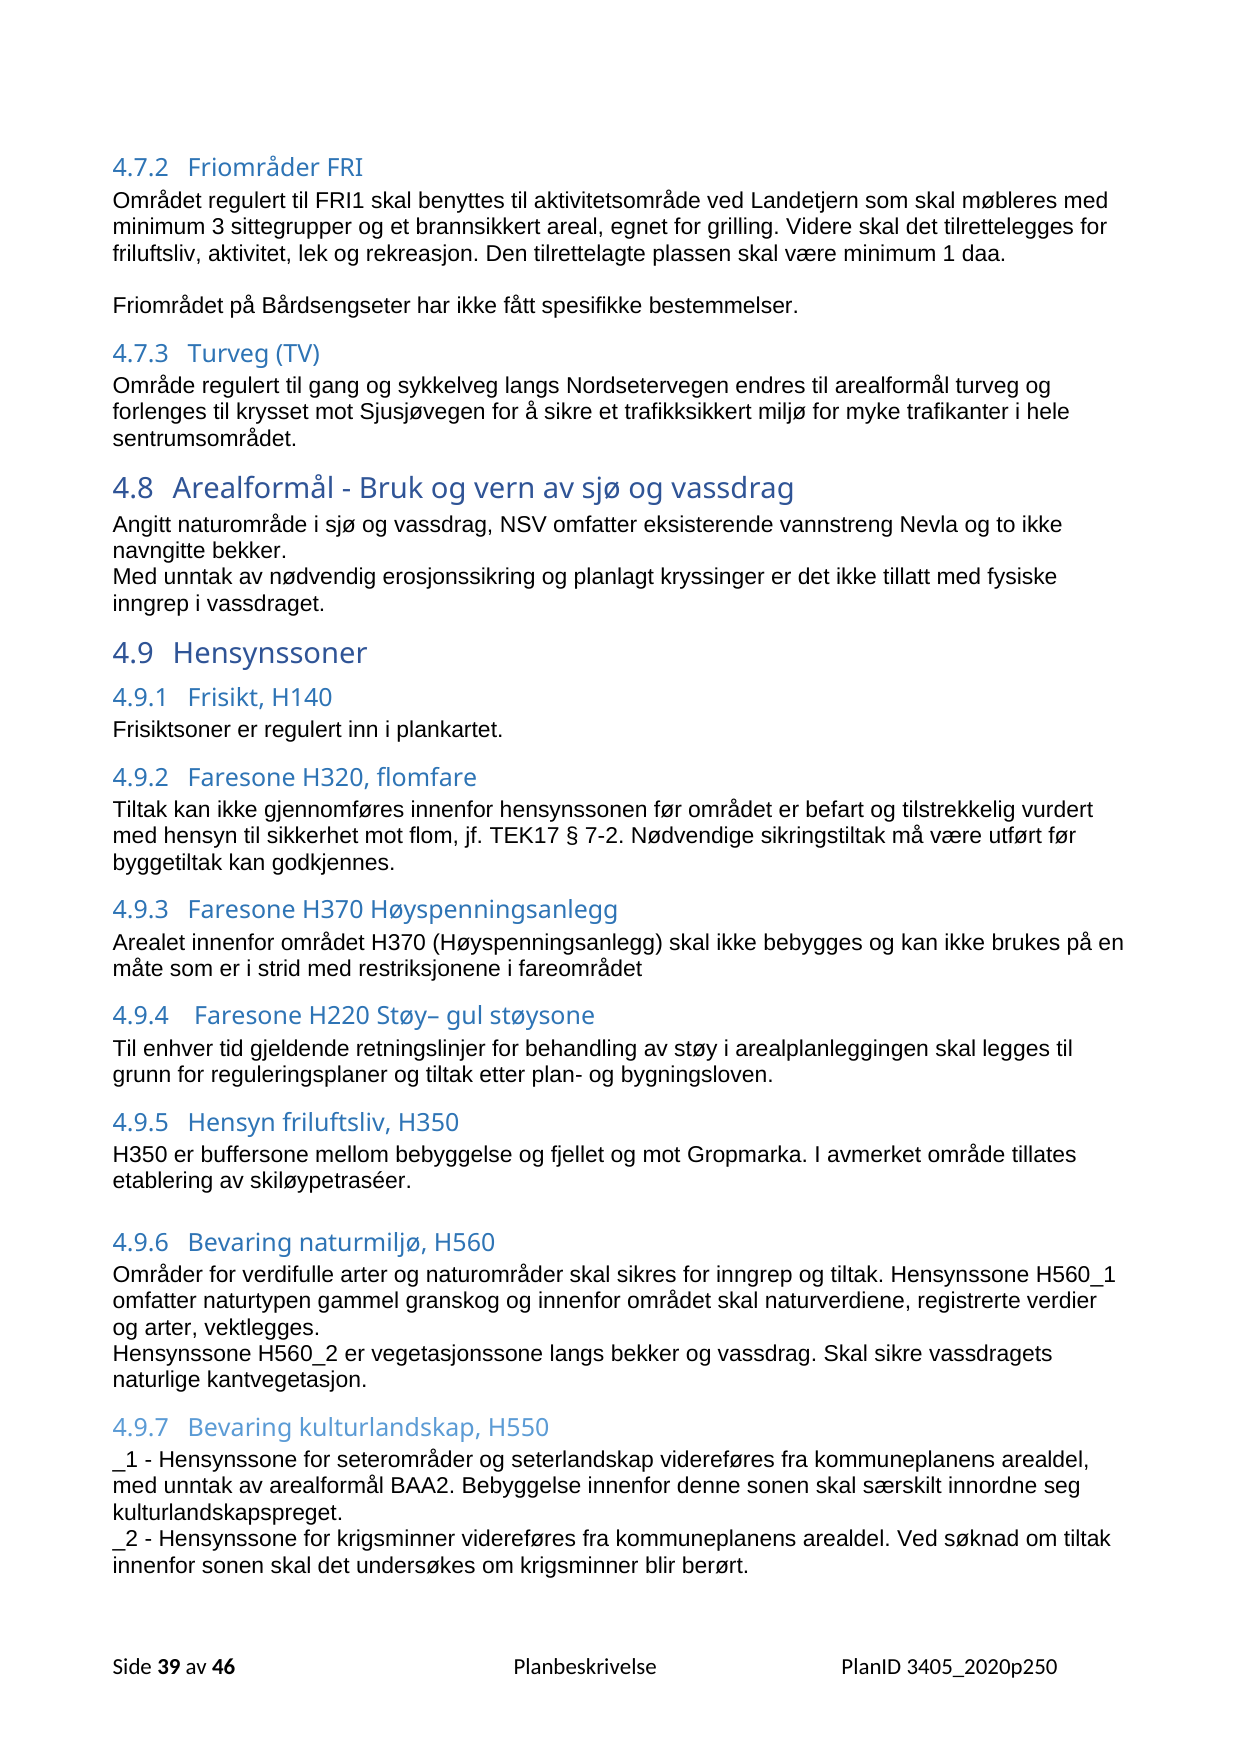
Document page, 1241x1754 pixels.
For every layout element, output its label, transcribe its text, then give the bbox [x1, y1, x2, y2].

subtitle Turveg (TV) [112, 335, 1128, 369]
text Med unntak av nødvendig erosjonssikring og planlagt kryssinger er det ikke tillatt med fysiske inngrep i vassdraget. [112, 563, 1128, 616]
subtitle Arealformål - Bruk og vern av sjø og vassdrag [112, 468, 1128, 507]
subtitle Bevaring kulturlandskap, H550 [112, 1409, 1128, 1443]
text Frisiktsoner er regulert inn i plankartet. [112, 716, 1128, 743]
text _1 - Hensynssone for seterområder og seterlandskap videreføres fra kommuneplanens arealdel, med unntak av arealformål BAA2. Bebyggelse innenfor denne sonen skal særskilt innordne seg kulturlandskapspreget. [112, 1446, 1128, 1525]
text _2 - Hensynssone for krigsminner videreføres fra kommuneplanens arealdel. Ved søknad om tiltak innenfor sonen skal det undersøkes om krigsminner blir berørt. [112, 1525, 1128, 1578]
text Hensynssone H560_2 er vegetasjonssone langs bekker og vassdrag. Skal sikre vassdragets naturlige kantvegetasjon. [112, 1340, 1128, 1393]
subtitle Frisikt, H140 [112, 679, 1128, 714]
subtitle Friområder FRI [112, 150, 1128, 184]
text Til enhver tid gjeldende retningslinjer for behandling av støy i arealplanleggingen skal legges til grunn for reguleringsplaner og tiltak etter plan- og bygningsloven. [112, 1035, 1128, 1087]
text Område regulert til gang og sykkelveg langs Nordsetervegen endres til arealformål turveg og forlenges til krysset mot Sjusjøvegen for å sikre et trafikksikkert miljø for myke trafikanter i hele sentrumsområdet. [112, 372, 1128, 451]
text H350 er buffersone mellom bebyggelse og fjellet og mot Gropmarka. I avmerket område tillates etablering av skiløypetraséer. [112, 1141, 1128, 1194]
text Arealet innenfor området H370 (Høyspenningsanlegg) skal ikke bebygges og kan ikke brukes på en måte som er i strid med restriksjonene i fareområdet [112, 929, 1128, 981]
subtitle Faresone H220 Støy– gul støysone [112, 998, 1128, 1032]
subtitle Faresone H370 Høyspenningsanlegg [112, 892, 1128, 926]
subtitle Faresone H320, flomfare [112, 759, 1128, 793]
subtitle Hensyn friluftsliv, H350 [112, 1104, 1128, 1138]
text Områder for verdifulle arter og naturområder skal sikres for inngrep og tiltak. Hensynssone H560_1 omfatter naturtypen gammel granskog og innenfor området skal naturverdiene, registrerte verdier og arter, vektlegges. [112, 1261, 1128, 1340]
text Området regulert til FRI1 skal benyttes til aktivitetsområde ved Landetjern som skal møbleres med minimum 3 sittegrupper og et brannsikkert areal, egnet for grilling. Videre skal det tilrettelegges for friluftsliv, aktivitet, lek og rekreasjon. Den tilrettelagte plassen skal være minimum 1 daa. [112, 187, 1128, 266]
subtitle Bevaring naturmiljø, H560 [112, 1224, 1128, 1258]
text Tiltak kan ikke gjennomføres innenfor hensynssonen før området er befart og tilstrekkelig vurdert med hensyn til sikkerhet mot flom, jf. TEK17 § 7-2. Nødvendige sikringstiltak må være utført før byggetiltak kan godkjennes. [112, 796, 1128, 875]
text Angitt naturområde i sjø og vassdrag, NSV omfatter eksisterende vannstreng Nevla og to ikke navngitte bekker. [112, 511, 1128, 563]
subtitle Hensynssoner [112, 633, 1128, 672]
text Friområdet på Bårdsengseter har ikke fått spesifikke bestemmelser. [112, 292, 1128, 318]
